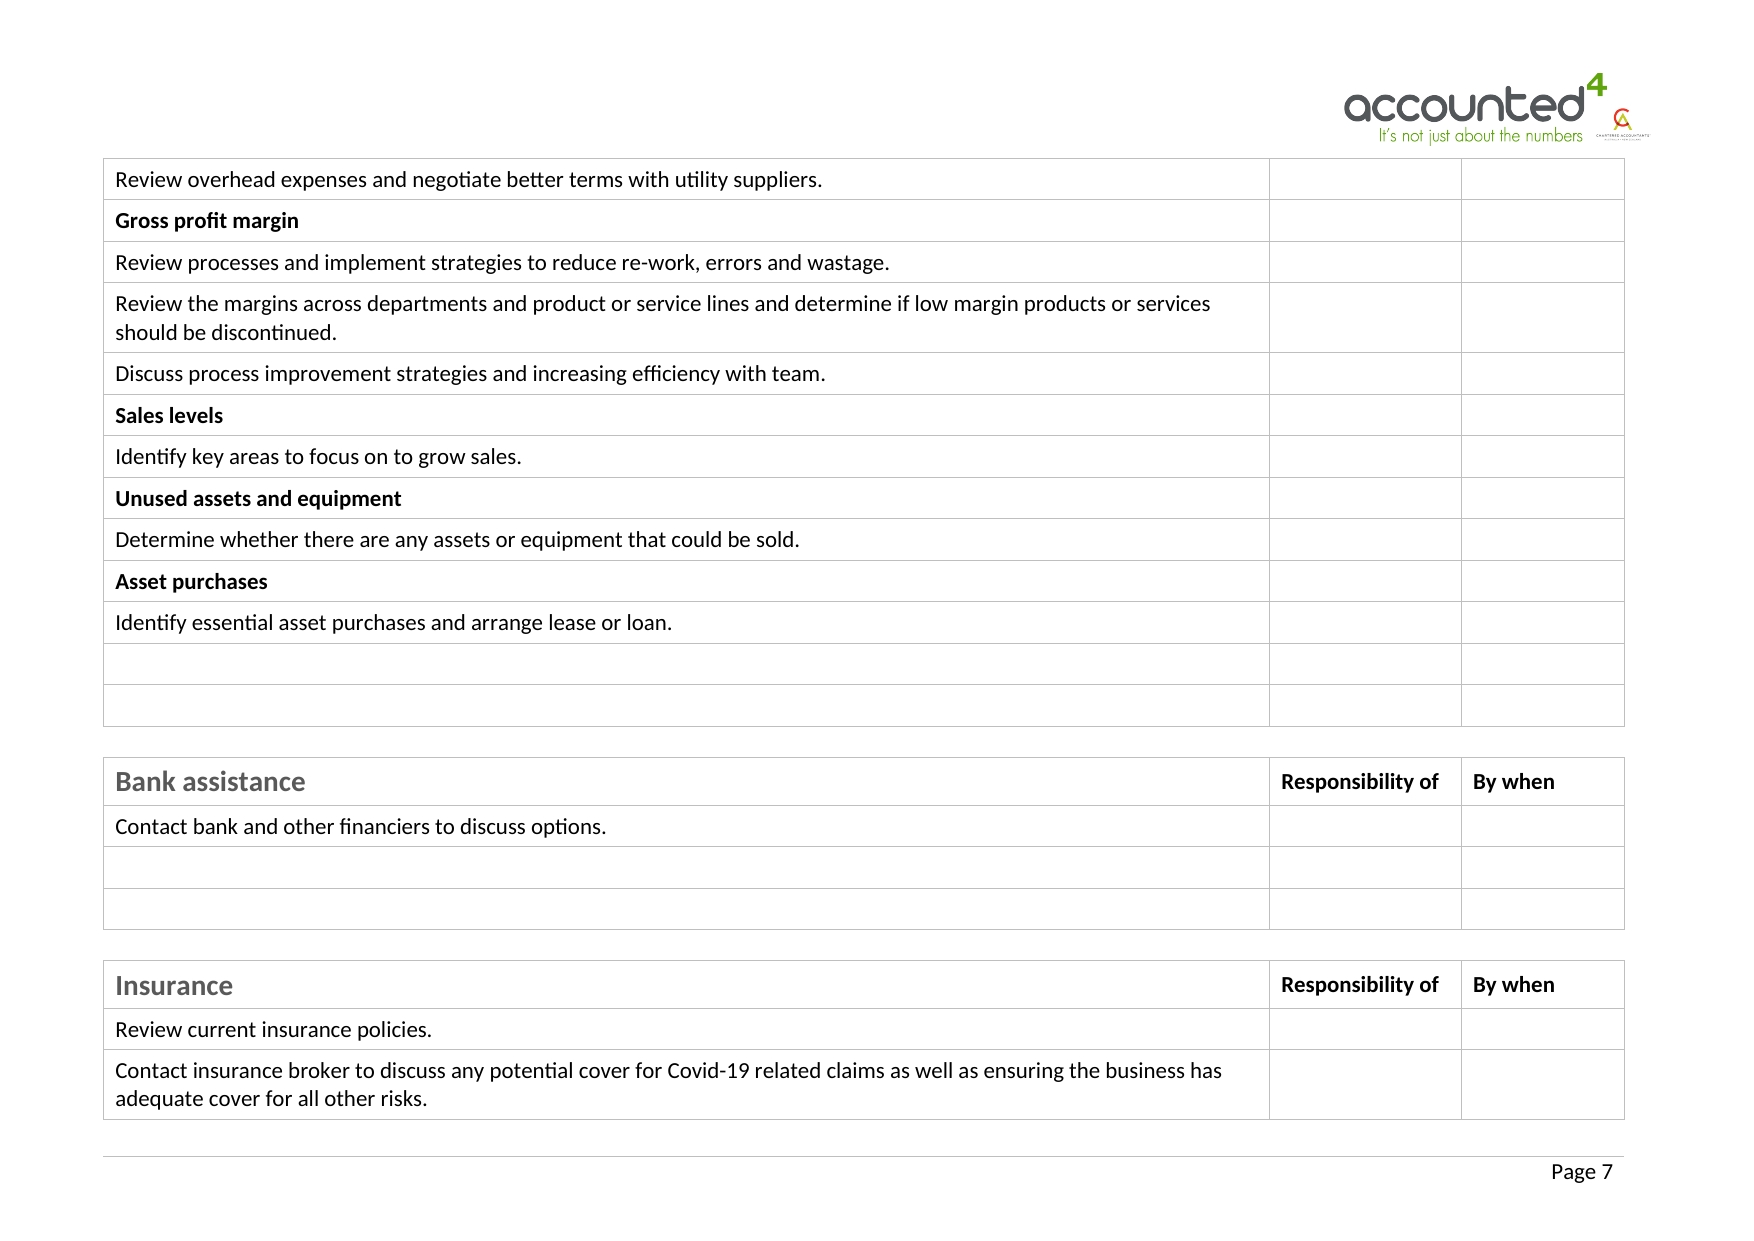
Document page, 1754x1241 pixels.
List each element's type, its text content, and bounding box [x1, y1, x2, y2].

table_cell [1462, 478, 1624, 518]
table_cell [1270, 242, 1461, 282]
table_cell [1462, 436, 1624, 477]
table_cell [1462, 685, 1624, 726]
table_cell [1270, 889, 1461, 929]
table_cell [1270, 159, 1461, 199]
table_cell [1270, 283, 1461, 352]
table_cell [1270, 806, 1461, 846]
table_cell Contact insurance broker to discuss any potential cover for Covid-19 related claims as well as ensuring the business has adequate cover for all other risks. [104, 1050, 1269, 1119]
table_cell [1270, 436, 1461, 477]
table_cell Review overhead expenses and negotiate better terms with utility suppliers. [104, 159, 1269, 199]
table_header By when [1462, 961, 1624, 1008]
table_header Responsibility of [1270, 758, 1461, 804]
table_cell [1270, 395, 1461, 435]
table_cell Identify key areas to focus on to grow sales. [104, 436, 1269, 477]
table_cell Review processes and implement strategies to reduce re-work, errors and wastage. [104, 242, 1269, 282]
table_header Bank assistance [104, 758, 1269, 804]
table_cell Unused assets and equipment [104, 478, 1269, 518]
table_cell [1462, 602, 1624, 643]
table_cell Asset purchases [104, 561, 1269, 601]
table_cell [1270, 1050, 1461, 1119]
table_cell [1462, 395, 1624, 435]
table_header Responsibility of [1270, 961, 1461, 1008]
table_cell [1462, 1009, 1624, 1049]
table_cell [1462, 519, 1624, 560]
table_cell [1462, 159, 1624, 199]
table_header By when [1462, 758, 1624, 804]
table_header Insurance [104, 961, 1269, 1008]
table_cell [1462, 806, 1624, 846]
table_cell [1462, 242, 1624, 282]
table_cell [1270, 685, 1461, 726]
table_cell [1462, 353, 1624, 393]
table_cell Contact bank and other financiers to discuss options. [104, 806, 1269, 846]
table_cell [104, 685, 1269, 726]
table_cell [104, 889, 1269, 929]
table_cell [1462, 847, 1624, 888]
table_cell Identify essential asset purchases and arrange lease or loan. [104, 602, 1269, 643]
table_cell [1270, 602, 1461, 643]
table_cell [1270, 847, 1461, 888]
picture [1344, 73, 1651, 146]
table_cell [1270, 478, 1461, 518]
table_cell [1270, 200, 1461, 241]
table_cell Sales levels [104, 395, 1269, 435]
table_cell [1462, 889, 1624, 929]
table_cell [1462, 283, 1624, 352]
table_cell [1270, 519, 1461, 560]
table_cell Determine whether there are any assets or equipment that could be sold. [104, 519, 1269, 560]
table_cell Review current insurance policies. [104, 1009, 1269, 1049]
table_cell [1270, 561, 1461, 601]
table_cell [1270, 644, 1461, 684]
table_cell [1462, 561, 1624, 601]
table_cell [1270, 353, 1461, 393]
table_cell Gross profit margin [104, 200, 1269, 241]
table_cell Review the margins across departments and product or service lines and determine if low margin products or services should be discontinued. [104, 283, 1269, 352]
table_cell Discuss process improvement strategies and increasing efficiency with team. [104, 353, 1269, 393]
table_cell [1270, 1009, 1461, 1049]
table_cell [1462, 200, 1624, 241]
table_cell [1462, 1050, 1624, 1119]
table_cell [104, 847, 1269, 888]
table_cell [104, 644, 1269, 684]
table_cell [1462, 644, 1624, 684]
